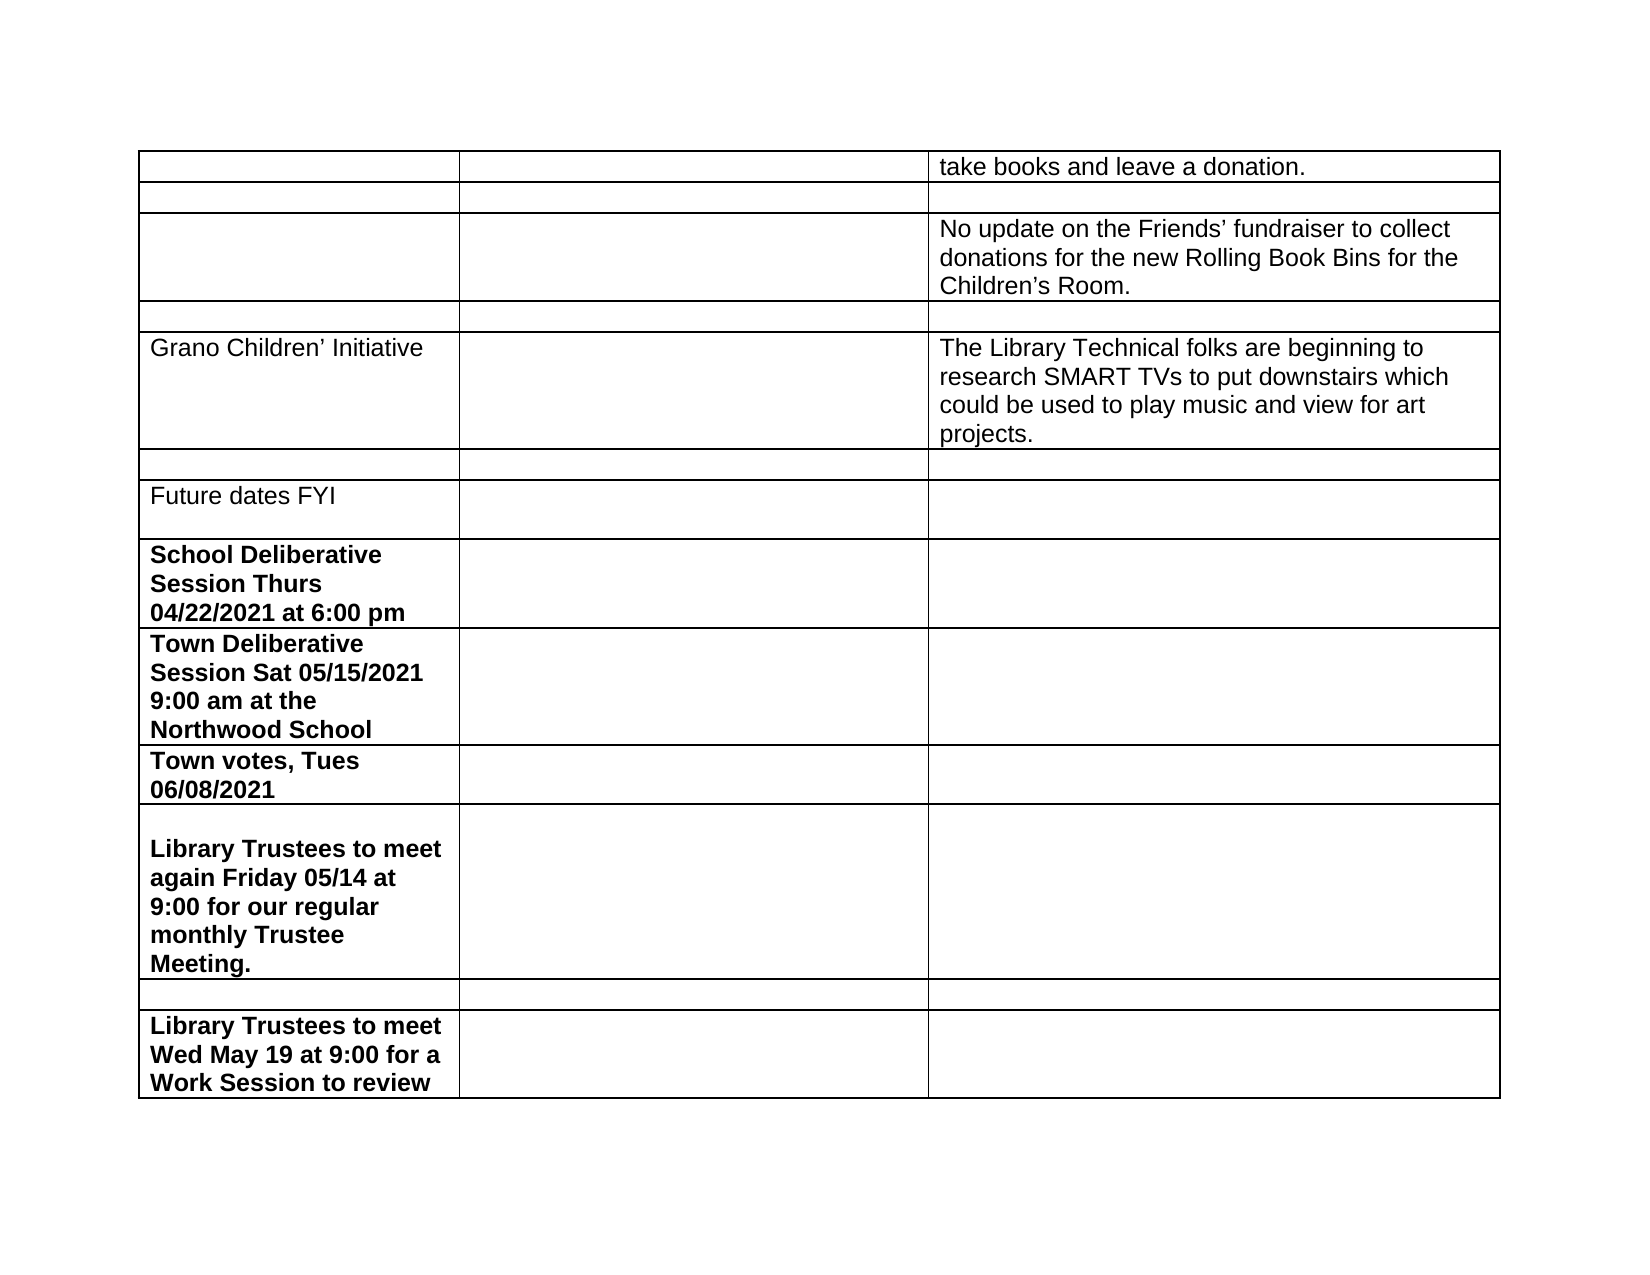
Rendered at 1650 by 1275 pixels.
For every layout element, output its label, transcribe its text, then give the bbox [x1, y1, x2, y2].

table_cell Town Deliberative Session Sat 05/15/2021 9:00 am at the Northwood School [140, 629, 459, 744]
table_cell Library Trustees to meet again Friday 05/14 at 9:00 for our regular monthly Trustee Meeting. [140, 805, 459, 978]
table_cell [460, 1011, 928, 1097]
table_cell [929, 746, 1499, 803]
table_cell [140, 214, 459, 300]
table_cell No update on the Friends’ fundraiser to collect donations for the new Rolling Book Bins for the Children’s Room. [929, 214, 1499, 300]
table_cell [929, 481, 1499, 538]
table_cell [140, 1011, 459, 1097]
table_cell [460, 152, 928, 181]
table_cell [460, 450, 928, 479]
table_cell [140, 302, 459, 331]
table_cell Town votes, Tues 06/08/2021 [140, 746, 459, 803]
table_cell [460, 746, 928, 803]
table_cell Future dates FYI [140, 481, 459, 538]
table_cell [140, 980, 459, 1009]
table_cell [140, 450, 459, 479]
table_cell [929, 540, 1499, 627]
table_cell [460, 540, 928, 627]
table_cell [460, 302, 928, 331]
table_cell [929, 980, 1499, 1009]
table_cell The Library Technical folks are beginning to research SMART TVs to put downstairs which could be used to play music and view for art projects. [929, 333, 1499, 448]
table_cell [929, 1011, 1499, 1097]
table_cell [460, 629, 928, 744]
table_cell [460, 214, 928, 300]
table_cell [460, 481, 928, 538]
table_cell [460, 183, 928, 212]
table_cell [929, 183, 1499, 212]
table_cell [929, 450, 1499, 479]
table_cell [929, 302, 1499, 331]
table_cell [140, 152, 459, 181]
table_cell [929, 152, 1499, 181]
table_cell [460, 980, 928, 1009]
table_cell School Deliberative Session Thurs 04/22/2021 at 6:00 pm [140, 540, 459, 627]
table_cell [460, 805, 928, 978]
table_cell Grano Children’ Initiative [140, 333, 459, 448]
table_cell [460, 333, 928, 448]
table_cell [140, 183, 459, 212]
table_cell [929, 805, 1499, 978]
table_cell [929, 629, 1499, 744]
